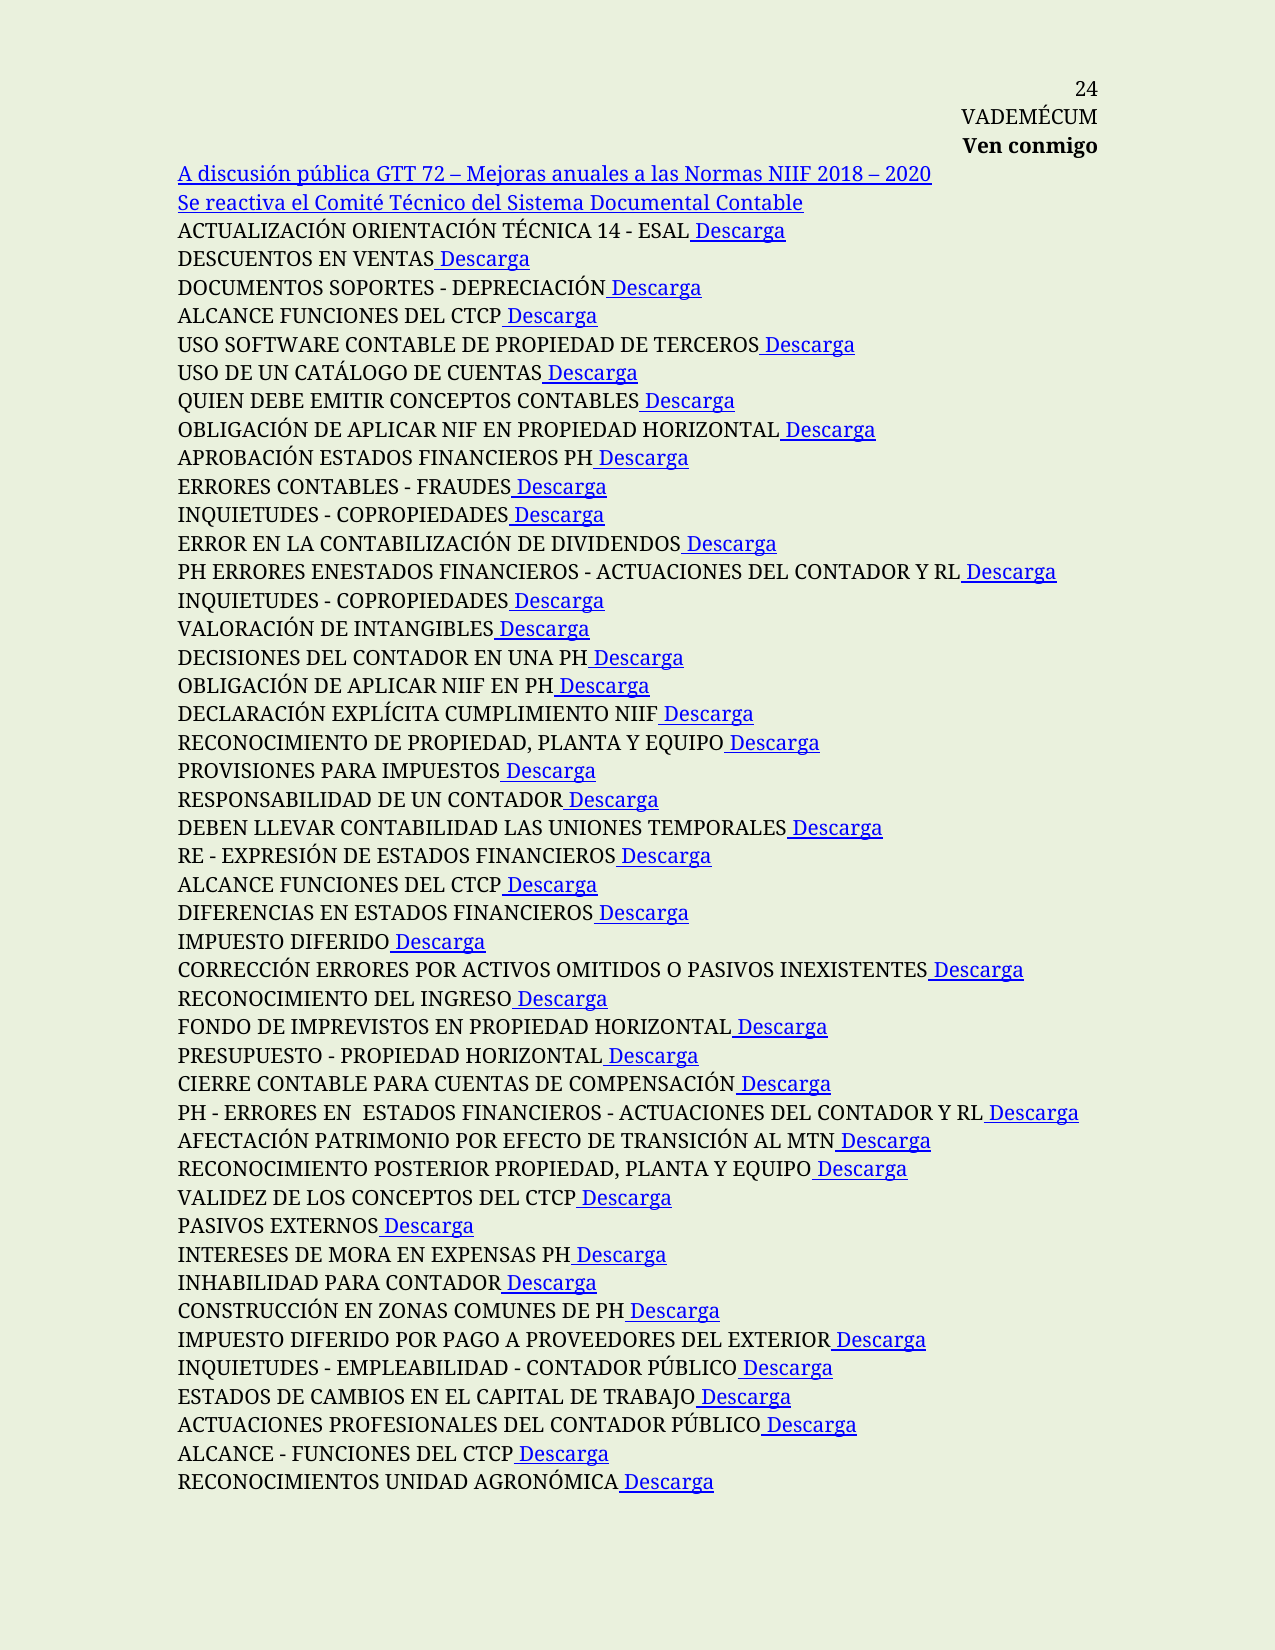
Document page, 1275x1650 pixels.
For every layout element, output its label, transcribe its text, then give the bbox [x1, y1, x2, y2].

text CIERRE CONTABLE PARA CUENTAS DE COMPENSACIÓN Descarga [177, 1069, 1098, 1098]
text FONDO DE IMPREVISTOS EN PROPIEDAD HORIZONTAL Descarga [177, 1012, 1098, 1041]
text DIFERENCIAS EN ESTADOS FINANCIEROS Descarga [177, 898, 1098, 927]
text ALCANCE FUNCIONES DEL CTCP Descarga [177, 301, 1098, 330]
text Se reactiva el Comité Técnico del Sistema Documental Contable [177, 188, 1098, 216]
text INQUIETUDES - COPROPIEDADES Descarga [177, 586, 1098, 614]
text PH ERRORES ENESTADOS FINANCIEROS - ACTUACIONES DEL CONTADOR Y RL Descarga [177, 557, 1098, 586]
text DESCUENTOS EN VENTAS Descarga [177, 244, 1098, 273]
text CORRECCIÓN ERRORES POR ACTIVOS OMITIDOS O PASIVOS INEXISTENTES Descarga [177, 955, 1098, 984]
text ERRORES CONTABLES - FRAUDES Descarga [177, 472, 1098, 500]
text DECISIONES DEL CONTADOR EN UNA PH Descarga [177, 643, 1098, 671]
text PH - ERRORES EN ESTADOS FINANCIEROS - ACTUACIONES DEL CONTADOR Y RL Descarga [177, 1098, 1098, 1126]
text ALCANCE FUNCIONES DEL CTCP Descarga [177, 870, 1098, 898]
text INHABILIDAD PARA CONTADOR Descarga [177, 1268, 1098, 1297]
text AFECTACIÓN PATRIMONIO POR EFECTO DE TRANSICIÓN AL MTN Descarga [177, 1126, 1098, 1154]
text RE - EXPRESIÓN DE ESTADOS FINANCIEROS Descarga [177, 842, 1098, 870]
text USO SOFTWARE CONTABLE DE PROPIEDAD DE TERCEROS Descarga [177, 330, 1098, 358]
text ACTUALIZACIÓN ORIENTACIÓN TÉCNICA 14 - ESAL Descarga [177, 216, 1098, 244]
text DOCUMENTOS SOPORTES - DEPRECIACIÓN Descarga [177, 273, 1098, 301]
text PROVISIONES PARA IMPUESTOS Descarga [177, 756, 1098, 785]
text RECONOCIMIENTO DE PROPIEDAD, PLANTA Y EQUIPO Descarga [177, 728, 1098, 756]
text ERROR EN LA CONTABILIZACIÓN DE DIVIDENDOS Descarga [177, 529, 1098, 557]
text OBLIGACIÓN DE APLICAR NIF EN PROPIEDAD HORIZONTAL Descarga [177, 415, 1098, 443]
text IMPUESTO DIFERIDO POR PAGO A PROVEEDORES DEL EXTERIOR Descarga [177, 1325, 1098, 1353]
text OBLIGACIÓN DE APLICAR NIIF EN PH Descarga [177, 671, 1098, 699]
text A discusión pública GTT 72 – Mejoras anuales a las Normas NIIF 2018 – 2020 [177, 159, 1098, 188]
text QUIEN DEBE EMITIR CONCEPTOS CONTABLES Descarga [177, 387, 1098, 415]
text DEBEN LLEVAR CONTABILIDAD LAS UNIONES TEMPORALES Descarga [177, 813, 1098, 842]
text INQUIETUDES - COPROPIEDADES Descarga [177, 500, 1098, 529]
text INTERESES DE MORA EN EXPENSAS PH Descarga [177, 1240, 1098, 1268]
text INQUIETUDES - EMPLEABILIDAD - CONTADOR PÚBLICO Descarga [177, 1353, 1098, 1382]
text PRESUPUESTO - PROPIEDAD HORIZONTAL Descarga [177, 1041, 1098, 1069]
text CONSTRUCCIÓN EN ZONAS COMUNES DE PH Descarga [177, 1297, 1098, 1325]
text APROBACIÓN ESTADOS FINANCIEROS PH Descarga [177, 443, 1098, 472]
text ACTUACIONES PROFESIONALES DEL CONTADOR PÚBLICO Descarga [177, 1410, 1098, 1439]
text ALCANCE - FUNCIONES DEL CTCP Descarga [177, 1439, 1098, 1467]
text DECLARACIÓN EXPLÍCITA CUMPLIMIENTO NIIF Descarga [177, 699, 1098, 728]
text USO DE UN CATÁLOGO DE CUENTAS Descarga [177, 358, 1098, 387]
text RESPONSABILIDAD DE UN CONTADOR Descarga [177, 785, 1098, 813]
text PASIVOS EXTERNOS Descarga [177, 1211, 1098, 1240]
text VALIDEZ DE LOS CONCEPTOS DEL CTCP Descarga [177, 1183, 1098, 1211]
text IMPUESTO DIFERIDO Descarga [177, 927, 1098, 955]
text RECONOCIMIENTOS UNIDAD AGRONÓMICA Descarga [177, 1467, 1098, 1496]
text RECONOCIMIENTO POSTERIOR PROPIEDAD, PLANTA Y EQUIPO Descarga [177, 1154, 1098, 1183]
text VALORACIÓN DE INTANGIBLES Descarga [177, 614, 1098, 643]
text RECONOCIMIENTO DEL INGRESO Descarga [177, 984, 1098, 1012]
text ESTADOS DE CAMBIOS EN EL CAPITAL DE TRABAJO Descarga [177, 1382, 1098, 1410]
